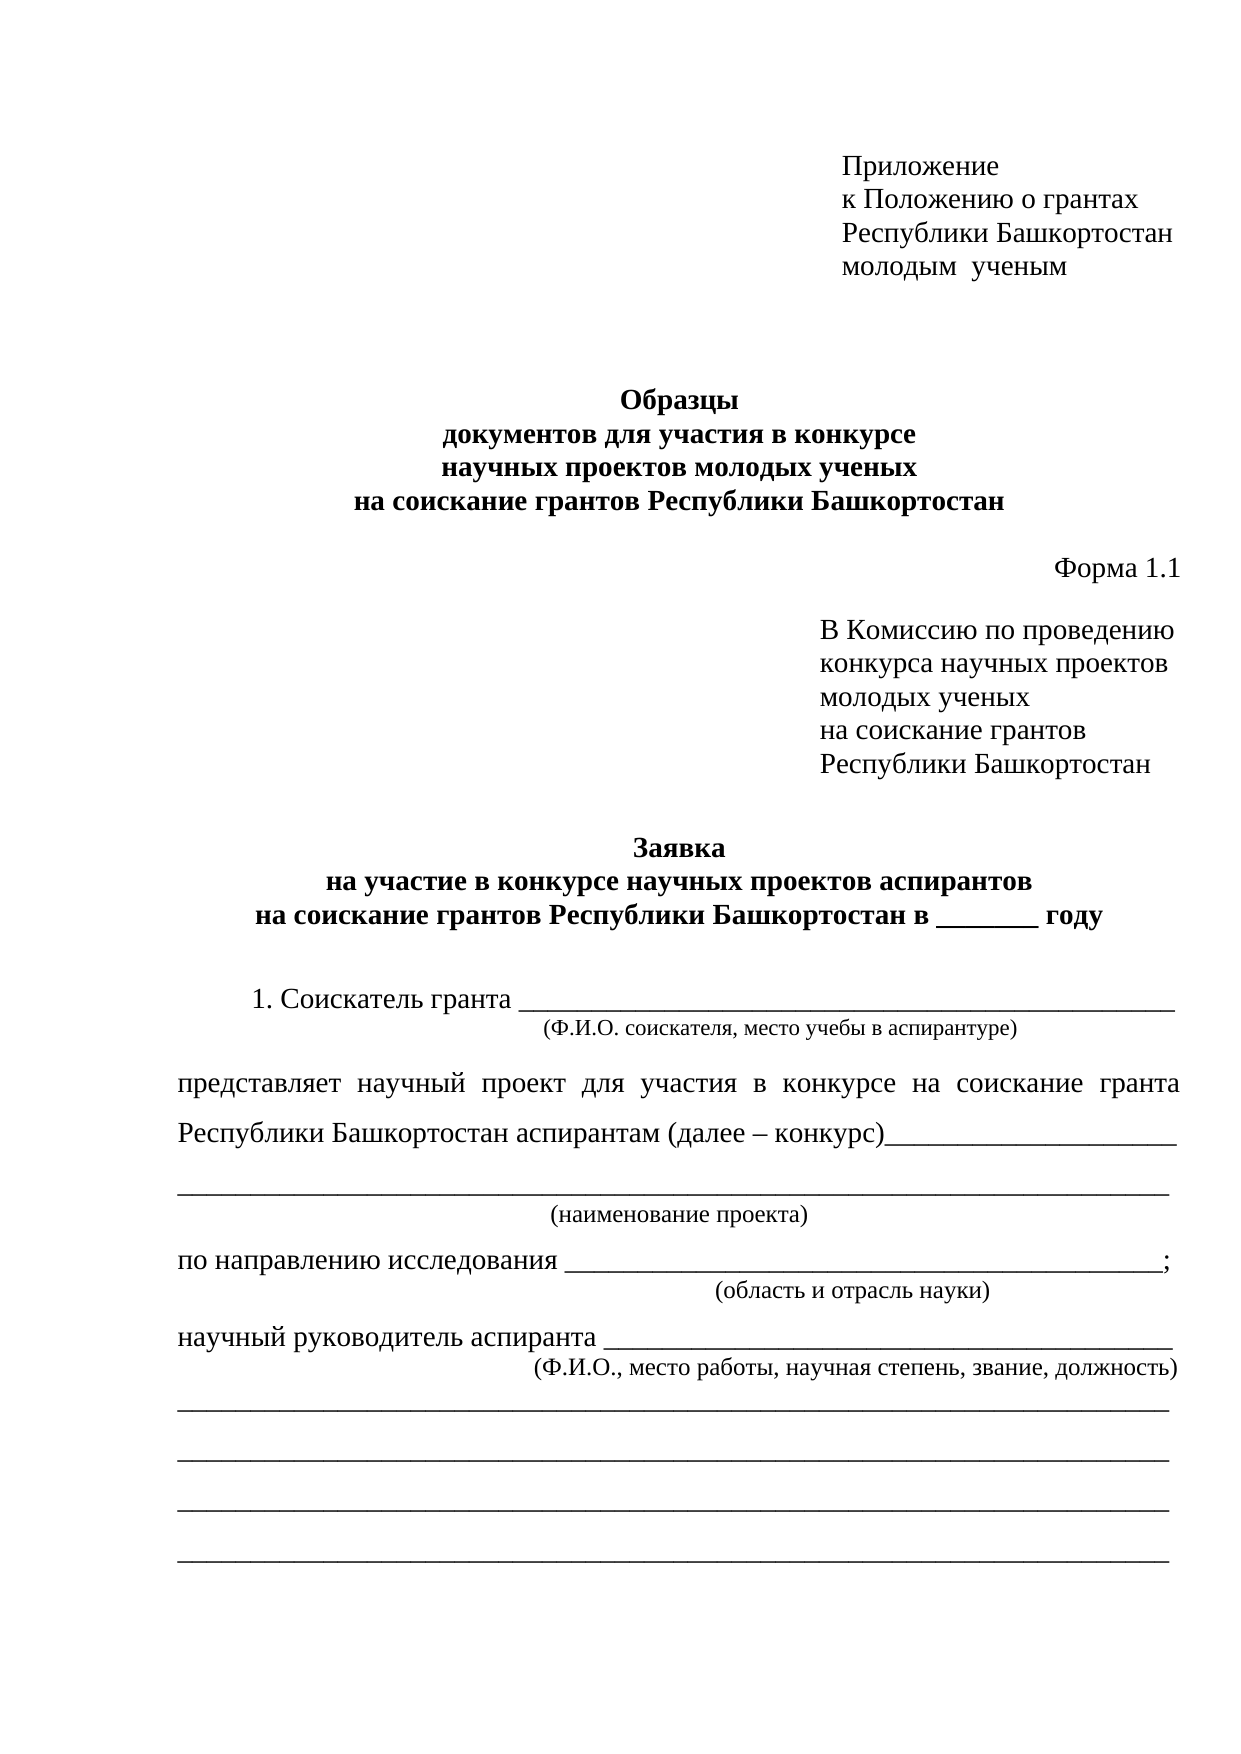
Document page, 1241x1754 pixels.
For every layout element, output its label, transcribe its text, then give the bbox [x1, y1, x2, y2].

text Республики Башкортостан [842, 215, 1181, 248]
text на соискание грантов Республики Башкортостан [177, 483, 1181, 517]
text к Положению о грантах [842, 181, 1181, 215]
text молодым ученым [842, 248, 1181, 282]
text документов для участия в конкурсе [177, 416, 1181, 449]
text конкурса научных проектов [812, 645, 1181, 679]
text В Комиссию по проведению [812, 612, 1181, 645]
text молодых ученых [812, 679, 1181, 712]
text Приложение [842, 148, 1181, 181]
text Форма 1.1 [177, 550, 1181, 584]
text ____________________________________________________________________ [177, 1381, 1181, 1414]
text (Ф.И.О., место работы, научная степень, звание, должность) [177, 1352, 1181, 1381]
text научный руководитель аспиранта _______________________________________ [177, 1319, 1181, 1352]
text ____________________________________________________________________ [177, 1165, 1181, 1199]
text (наименование проекта) [177, 1199, 1181, 1228]
text научных проектов молодых ученых [177, 449, 1181, 483]
text Заявка [177, 830, 1181, 863]
text 1. Соискатель гранта _____________________________________________ [177, 981, 1181, 1014]
text Образцы [177, 382, 1181, 416]
text представляет научный проект для участия в конкурсе на соискание гранта Республики Башкортостан аспирантам (далее – конкурс)____________________ [177, 1065, 1181, 1148]
text Республики Башкортостан [812, 746, 1181, 779]
text на соискание грантов Республики Башкортостан в _______ году [177, 897, 1181, 930]
text (Ф.И.О. соискателя, место учебы в аспирантуре) [177, 1014, 1181, 1041]
text на соискание грантов [812, 712, 1181, 746]
text на участие в конкурсе научных проектов аспирантов [177, 863, 1181, 897]
text по направлению исследования _________________________________________; [177, 1242, 1181, 1276]
text (область и отрасль науки) [177, 1276, 1181, 1304]
text ____________________________________________________________________________________________________________________________________________________________________________________________________________ [177, 1431, 1181, 1565]
